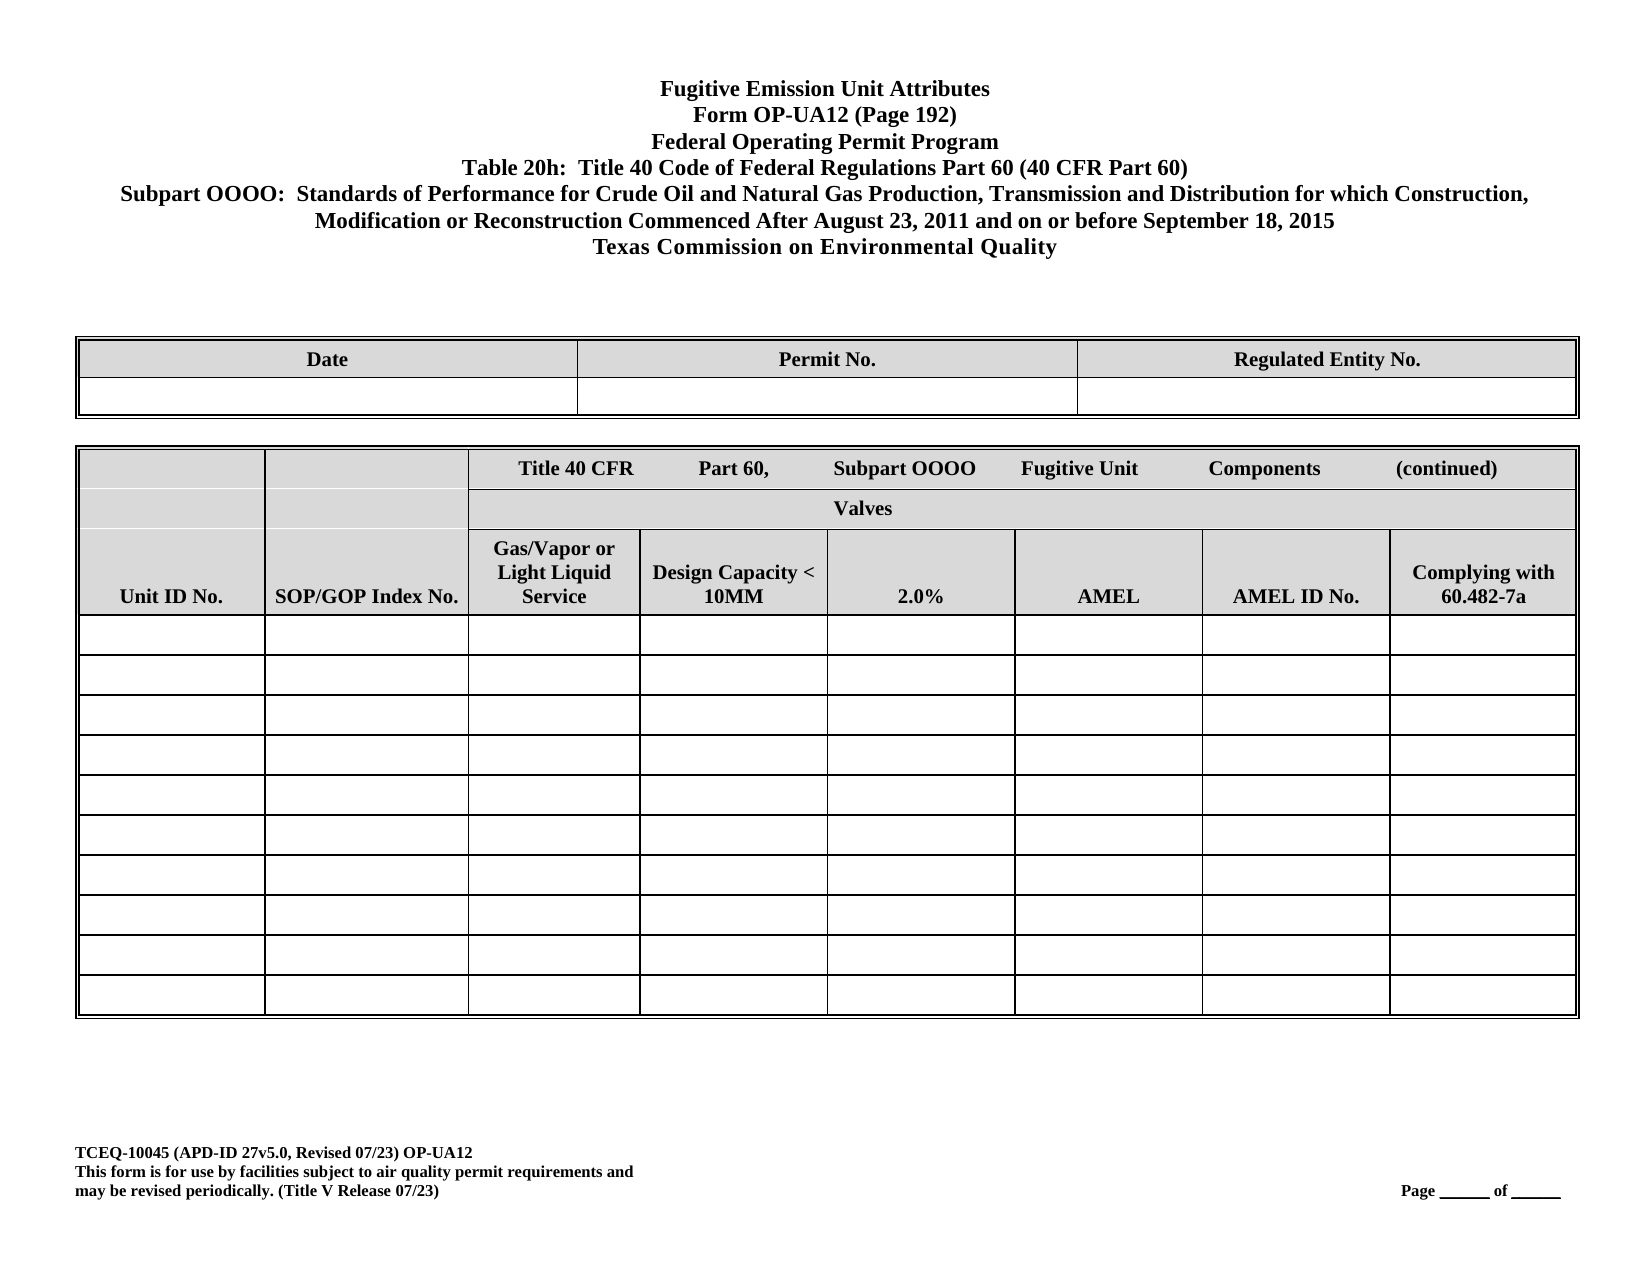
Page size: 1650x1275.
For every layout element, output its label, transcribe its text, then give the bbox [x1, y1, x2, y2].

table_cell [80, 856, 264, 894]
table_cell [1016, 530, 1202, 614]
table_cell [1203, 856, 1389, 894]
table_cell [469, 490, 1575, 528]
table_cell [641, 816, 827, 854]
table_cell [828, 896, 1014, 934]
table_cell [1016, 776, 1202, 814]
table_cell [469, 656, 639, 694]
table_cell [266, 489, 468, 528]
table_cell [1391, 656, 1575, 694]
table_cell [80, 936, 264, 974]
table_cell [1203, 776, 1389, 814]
text Federal Operating Permit Program [75, 128, 1575, 154]
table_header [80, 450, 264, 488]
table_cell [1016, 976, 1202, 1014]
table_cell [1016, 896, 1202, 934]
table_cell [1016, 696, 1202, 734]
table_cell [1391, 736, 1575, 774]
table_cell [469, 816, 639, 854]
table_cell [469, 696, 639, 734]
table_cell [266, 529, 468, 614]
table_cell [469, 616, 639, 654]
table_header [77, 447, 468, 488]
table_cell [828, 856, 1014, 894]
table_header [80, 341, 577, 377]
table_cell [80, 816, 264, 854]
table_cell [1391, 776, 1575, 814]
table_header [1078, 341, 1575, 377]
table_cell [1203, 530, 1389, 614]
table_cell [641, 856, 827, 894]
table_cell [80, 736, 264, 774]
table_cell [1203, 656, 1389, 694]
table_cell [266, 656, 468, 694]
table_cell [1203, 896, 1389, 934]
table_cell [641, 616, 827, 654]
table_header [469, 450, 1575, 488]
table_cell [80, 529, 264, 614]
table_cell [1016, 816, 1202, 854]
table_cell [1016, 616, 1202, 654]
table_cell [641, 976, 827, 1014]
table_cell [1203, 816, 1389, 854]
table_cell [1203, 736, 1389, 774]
text Fugitive Emission Unit Attributes [75, 75, 1575, 101]
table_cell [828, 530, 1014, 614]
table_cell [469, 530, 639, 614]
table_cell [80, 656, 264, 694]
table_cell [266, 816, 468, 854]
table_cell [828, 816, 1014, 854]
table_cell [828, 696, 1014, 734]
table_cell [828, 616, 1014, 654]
text Form OP-UA12 (Page 192) [75, 101, 1575, 128]
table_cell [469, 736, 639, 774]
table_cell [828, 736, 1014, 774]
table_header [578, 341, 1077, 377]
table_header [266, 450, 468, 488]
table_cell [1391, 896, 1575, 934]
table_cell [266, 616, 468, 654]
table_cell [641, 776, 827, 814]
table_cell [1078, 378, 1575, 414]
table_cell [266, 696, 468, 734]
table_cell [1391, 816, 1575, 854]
text Subpart OOOO: Standards of Performance for Crude Oil and Natural Gas Production, Transmission and Distribution for which Construction, Modification or Reconstruction Commenced After August 23, 2011 and on or before September 18, 2015 [75, 180, 1575, 233]
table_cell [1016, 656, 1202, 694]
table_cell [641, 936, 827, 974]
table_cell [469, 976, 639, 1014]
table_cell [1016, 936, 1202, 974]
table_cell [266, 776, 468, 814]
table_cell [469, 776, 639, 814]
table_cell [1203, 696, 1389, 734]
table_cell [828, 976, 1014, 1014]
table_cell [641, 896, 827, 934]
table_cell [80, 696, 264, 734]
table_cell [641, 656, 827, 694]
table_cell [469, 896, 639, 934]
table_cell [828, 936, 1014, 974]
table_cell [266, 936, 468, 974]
text Texas Commission on Environmental Quality [75, 233, 1575, 259]
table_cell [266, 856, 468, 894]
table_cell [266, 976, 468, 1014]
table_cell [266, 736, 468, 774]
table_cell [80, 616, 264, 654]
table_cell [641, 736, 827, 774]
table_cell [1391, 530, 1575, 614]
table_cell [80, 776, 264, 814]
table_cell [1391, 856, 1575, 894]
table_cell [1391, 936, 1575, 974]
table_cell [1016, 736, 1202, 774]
text Table 20h: Title 40 Code of Federal Regulations Part 60 (40 CFR Part 60) [75, 154, 1575, 180]
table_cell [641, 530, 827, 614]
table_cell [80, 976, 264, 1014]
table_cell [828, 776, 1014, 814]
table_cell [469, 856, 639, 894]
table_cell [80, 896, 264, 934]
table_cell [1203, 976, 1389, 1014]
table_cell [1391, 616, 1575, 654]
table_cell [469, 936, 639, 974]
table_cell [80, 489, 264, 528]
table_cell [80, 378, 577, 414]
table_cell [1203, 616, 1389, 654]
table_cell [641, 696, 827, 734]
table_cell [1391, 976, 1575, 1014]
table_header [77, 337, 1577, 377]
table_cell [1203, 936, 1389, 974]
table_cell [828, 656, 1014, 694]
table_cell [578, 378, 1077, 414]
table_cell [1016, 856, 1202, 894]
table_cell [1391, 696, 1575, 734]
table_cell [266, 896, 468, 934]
